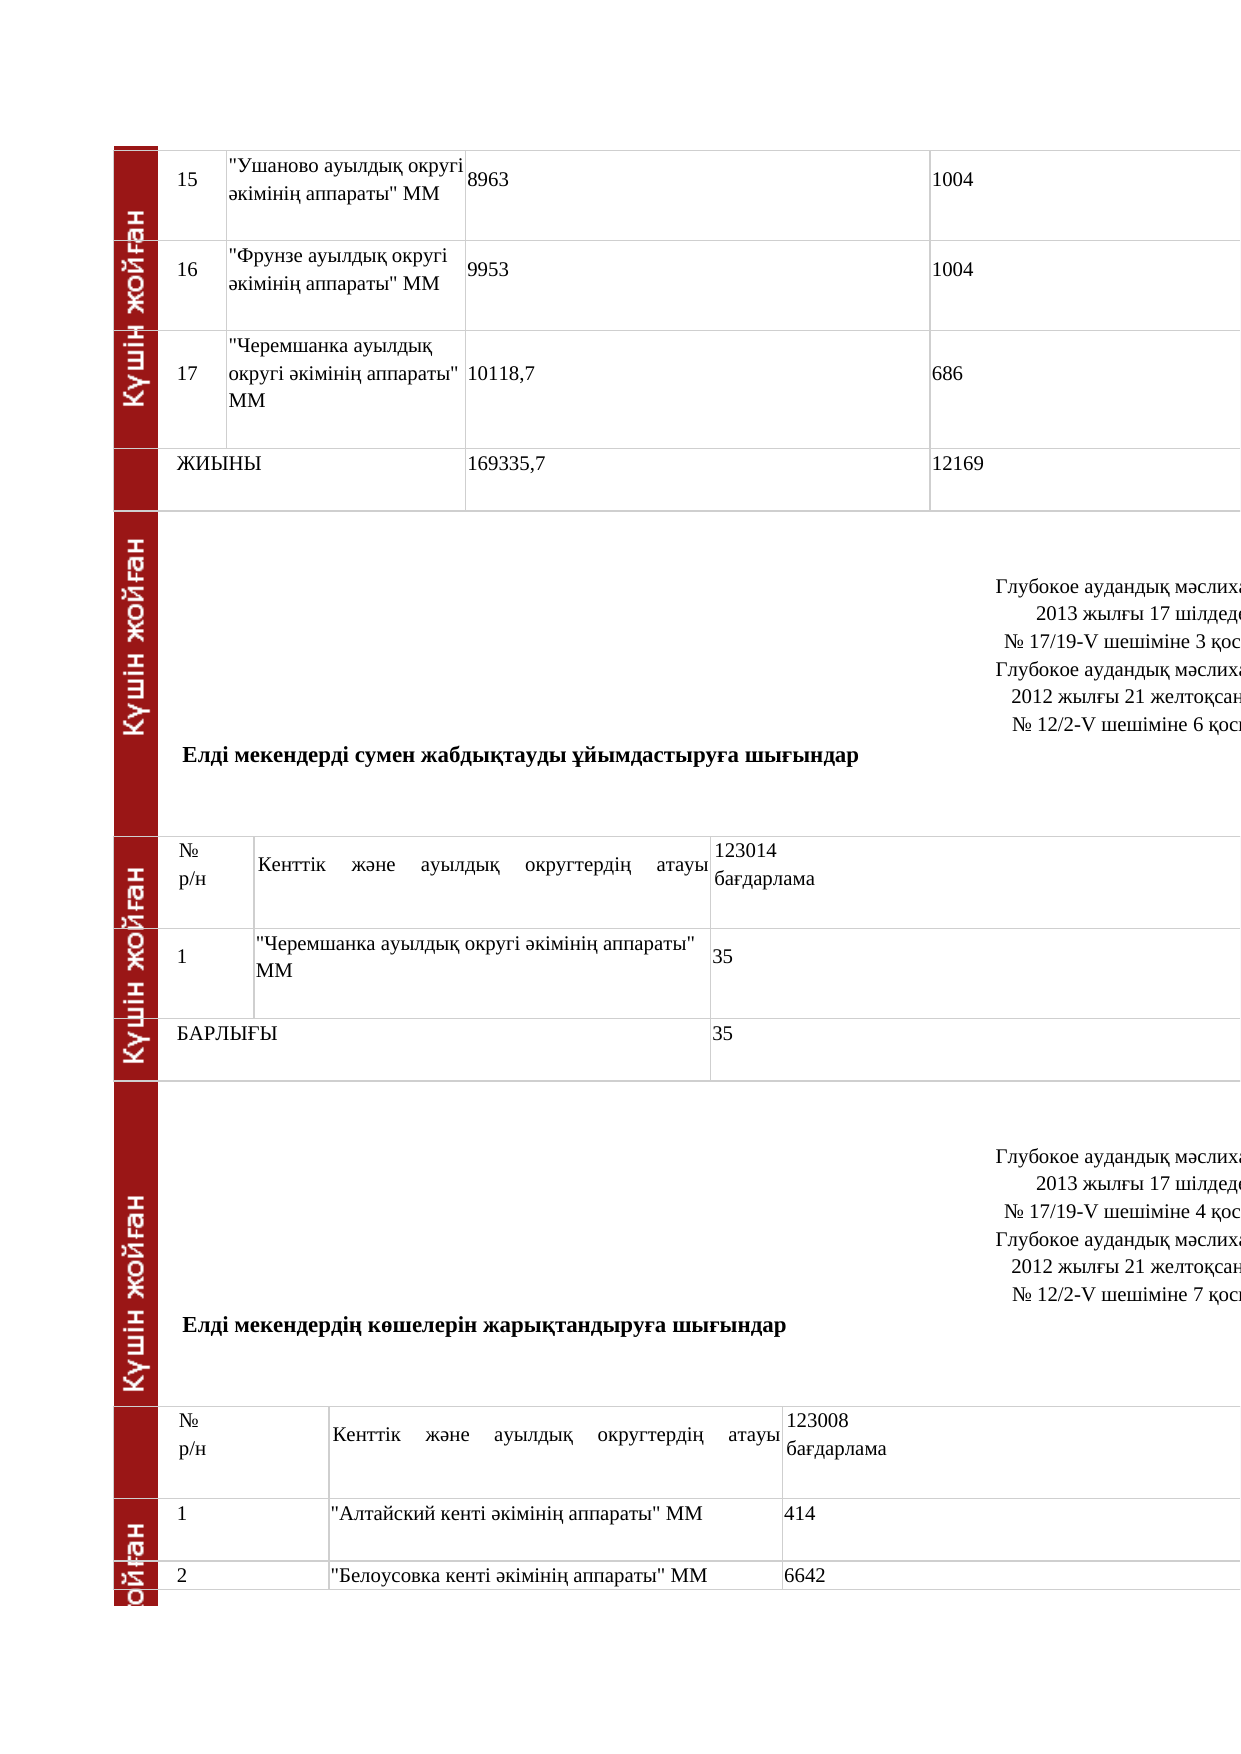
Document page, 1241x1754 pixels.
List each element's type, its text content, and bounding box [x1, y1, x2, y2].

table_header № р/н [114, 837, 253, 928]
table_header № р/н [114, 1407, 328, 1498]
table_cell 15 [114, 151, 226, 240]
table_header [101, 572, 912, 741]
table_cell 9953 [466, 241, 929, 330]
table_header Глубокое аудандық мәслихатының 2013 жылғы 17 шілдедегі № 17/19-V шешіміне 3 қосымша Глубокое аудандық мәслихатының 2012 жылғы 21 желтоқсандағы № 12/2-V шешіміне 6 қосымша [912, 572, 1240, 741]
table_cell "Черемшанка ауылдық округі әкімінің аппараты" ММ [255, 929, 710, 1018]
picture [114, 512, 158, 572]
table_cell 6642 [783, 1562, 1240, 1589]
table_cell 1004 [931, 241, 1240, 330]
table_header Кенттік және ауылдық округтердің атауы [330, 1407, 782, 1498]
table_cell 35 [711, 929, 1240, 1018]
table_cell 2 [114, 1562, 328, 1589]
table_header 123014 бағдарлама [711, 837, 1240, 928]
table_header Глубокое аудандық мәслихатының 2013 жылғы 17 шілдедегі № 17/19-V шешіміне 4 қосымша Глубокое аудандық мәслихатының 2012 жылғы 21 желтоқсандағы № 12/2-V шешіміне 7 қосымша [912, 1142, 1240, 1311]
table_cell "Фрунзе ауылдық округі әкімінің аппараты" ММ [227, 241, 465, 330]
table_cell 1 [114, 929, 253, 1018]
table_cell "Белоусовка кенті әкімінің аппараты" ММ [330, 1562, 782, 1589]
table_cell 10118,7 [466, 331, 929, 448]
table_cell "Ушаново ауылдық округі әкімінің аппараты" ММ [227, 151, 465, 240]
table_cell 16 [114, 241, 226, 330]
picture [114, 767, 158, 836]
table_cell ЖИЫНЫ [114, 449, 465, 510]
table_header [101, 1142, 912, 1311]
table_cell 686 [931, 331, 1240, 448]
table_cell 8963 [466, 151, 929, 240]
table_cell 12169 [931, 449, 1240, 510]
picture [114, 146, 158, 150]
table_cell "Черемшанка ауылдық округі әкімінің аппараты" ММ [227, 331, 465, 448]
table_header Кенттік және ауылдық округтердің атауы [255, 837, 710, 928]
text Елді мекендердің көшелерін жарықтандыруға шығындар [112, 1311, 1128, 1337]
table_cell БАРЛЫҒЫ [114, 1019, 710, 1080]
picture [114, 1337, 158, 1406]
table_cell 17 [114, 331, 226, 448]
table_cell 1004 [931, 151, 1240, 240]
table_cell 169335,7 [466, 449, 929, 510]
table_cell 414 [783, 1499, 1240, 1560]
picture [114, 1082, 158, 1142]
table_cell "Алтайский кенті әкімінің аппараты" ММ [330, 1499, 782, 1560]
picture [114, 1590, 158, 1606]
table_header 123008 бағдарлама [783, 1407, 1240, 1498]
table_cell 35 [711, 1019, 1240, 1080]
text Елді мекендерді сумен жабдықтауды ұйымдастыруға шығындар [112, 741, 1128, 767]
table_cell 1 [114, 1499, 328, 1560]
